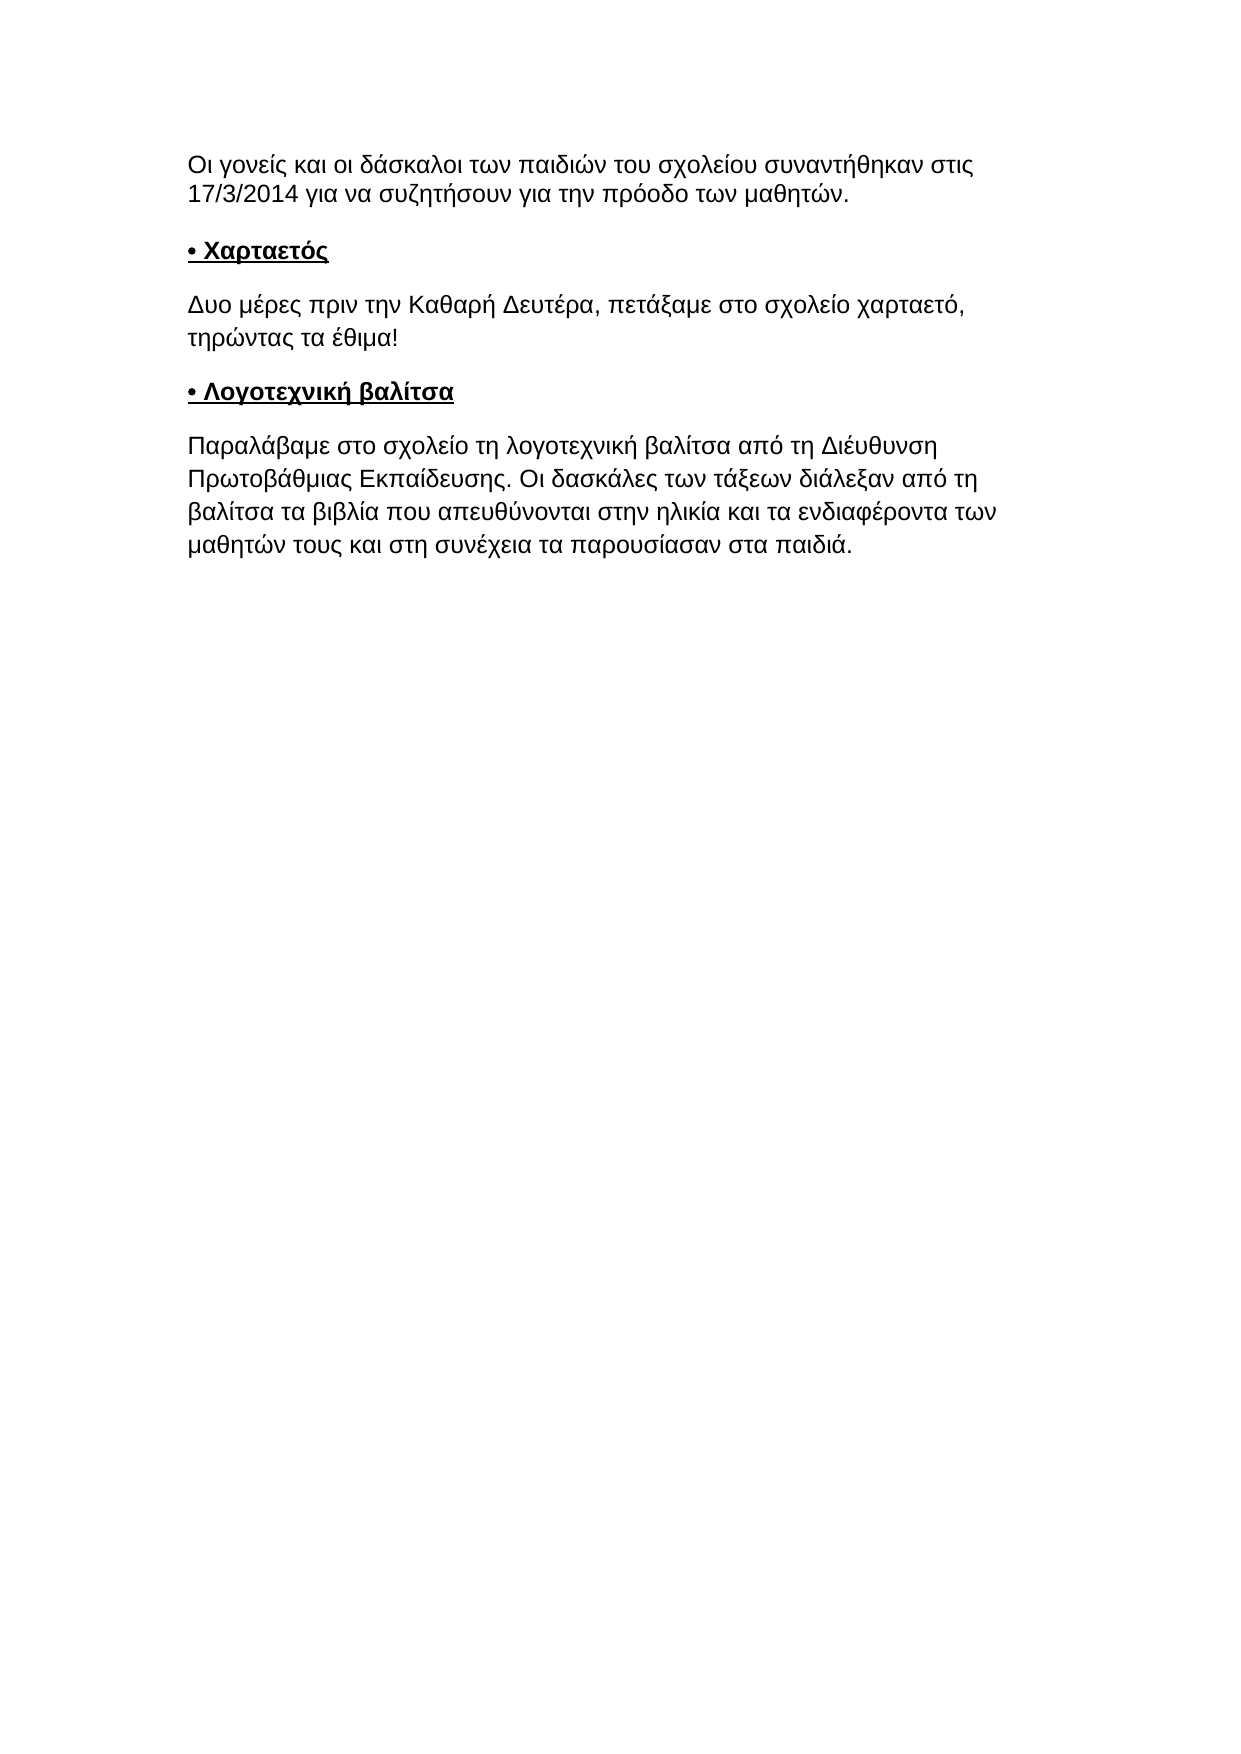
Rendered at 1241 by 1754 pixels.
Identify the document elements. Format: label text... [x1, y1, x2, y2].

text Δυο μέρες πριν την Καθαρή Δευτέρα, πετάξαμε στο σχολείο χαρταετό, τηρώντας τα έθιμα! [187, 290, 1053, 352]
text Λογοτεχνική βαλίτσα [187, 377, 1053, 406]
text Παραλάβαμε στο σχολείο τη λογοτεχνική βαλίτσα από τη Διέυθυνση Πρωτοβάθμιας Εκπαίδευσης. Οι δασκάλες των τάξεων διάλεξαν από τη βαλίτσα τα βιβλία που απευθύνονται στην ηλικία και τα ενδιαφέροντα των μαθητών τους και στη συνέχεια τα παρουσίασαν στα παιδιά. [187, 431, 1053, 559]
text Χαρταετός [187, 236, 1053, 265]
text Οι γονείς και οι δάσκαλοι των παιδιών του σχολείου συναντήθηκαν στις 17/3/2014 για να συζητήσουν για την πρόοδο των μαθητών. [187, 150, 1053, 207]
